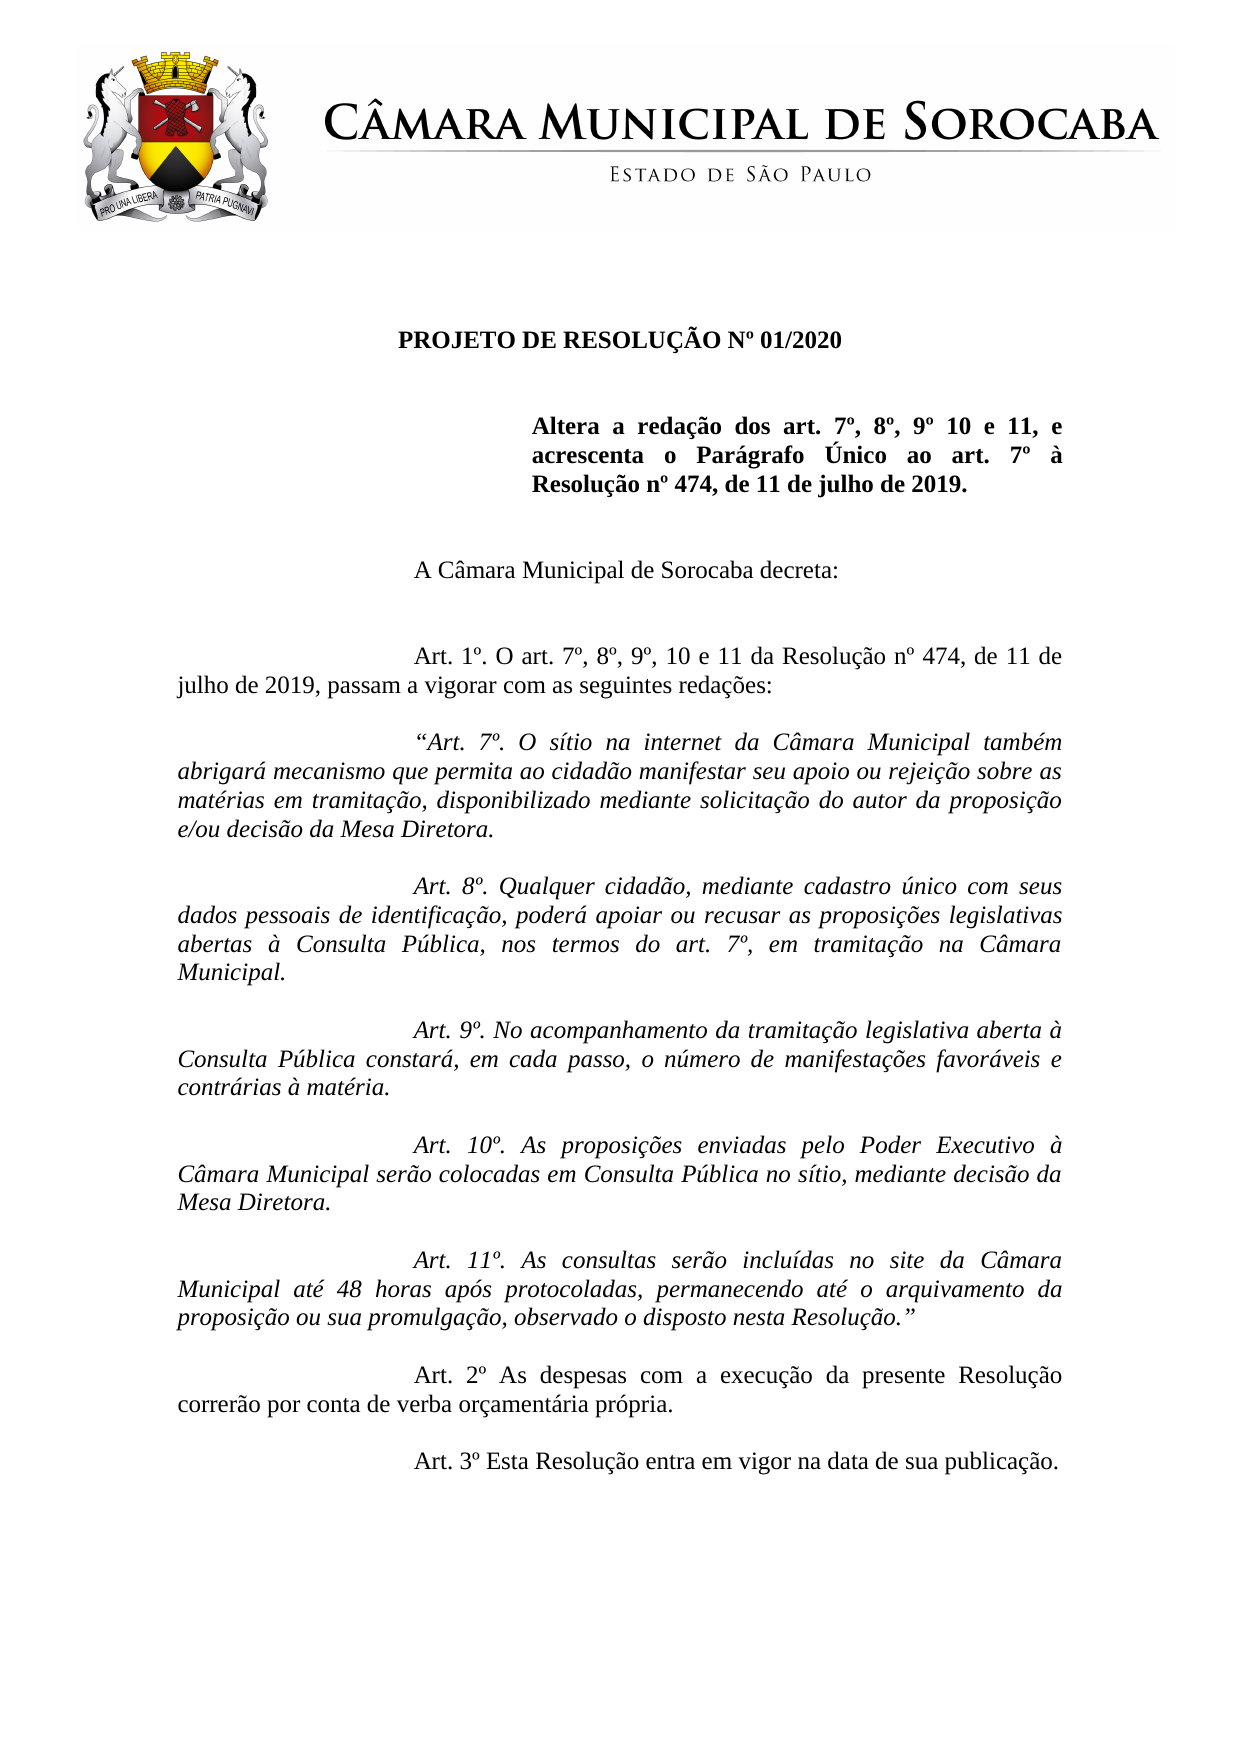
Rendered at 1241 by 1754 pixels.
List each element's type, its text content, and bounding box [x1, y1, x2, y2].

text Art. 1º. O art. 7º, 8º, 9º, 10 e 11 da Resolução nº 474, de 11 de julho de 2019, passam a vigorar com as seguintes redações: [177, 641, 1063, 699]
text PROJETO DE RESOLUÇÃO Nº 01/2020 [177, 325, 1063, 354]
picture [76, 44, 1174, 230]
text “Art. 7º. O sítio na internet da Câmara Municipal também abrigará mecanismo que permita ao cidadão manifestar seu apoio ou rejeição sobre as matérias em tramitação, disponibilizado mediante solicitação do autor da proposição e/ou decisão da Mesa Diretora. [177, 727, 1063, 842]
text Art. 8º. Qualquer cidadão, mediante cadastro único com seus dados pessoais de identificação, poderá apoiar ou recusar as proposições legislativas abertas à Consulta Pública, nos termos do art. 7º, em tramitação na Câmara Municipal. [177, 871, 1063, 986]
text Altera a redação dos art. 7º, 8º, 9º 10 e 11, e acrescenta o Parágrafo Único ao art. 7º à Resolução nº 474, de 11 de julho de 2019. [532, 411, 1063, 497]
text Art. 10º. As proposições enviadas pelo Poder Executivo à Câmara Municipal serão colocadas em Consulta Pública no sítio, mediante decisão da Mesa Diretora. [177, 1130, 1063, 1216]
text A Câmara Municipal de Sorocaba decreta: [177, 555, 1063, 584]
text Art. 9º. No acompanhamento da tramitação legislativa aberta à Consulta Pública constará, em cada passo, o número de manifestações favoráveis e contrárias à matéria. [177, 1015, 1063, 1101]
text Art. 3º Esta Resolução entra em vigor na data de sua publicação. [177, 1446, 1063, 1475]
text Art. 11º. As consultas serão incluídas no site da Câmara Municipal até 48 horas após protocoladas, permanecendo até o arquivamento da proposição ou sua promulgação, observado o disposto nesta Resolução.” [177, 1245, 1063, 1331]
text Art. 2º As despesas com a execução da presente Resolução correrão por conta de verba orçamentária própria. [177, 1360, 1063, 1417]
